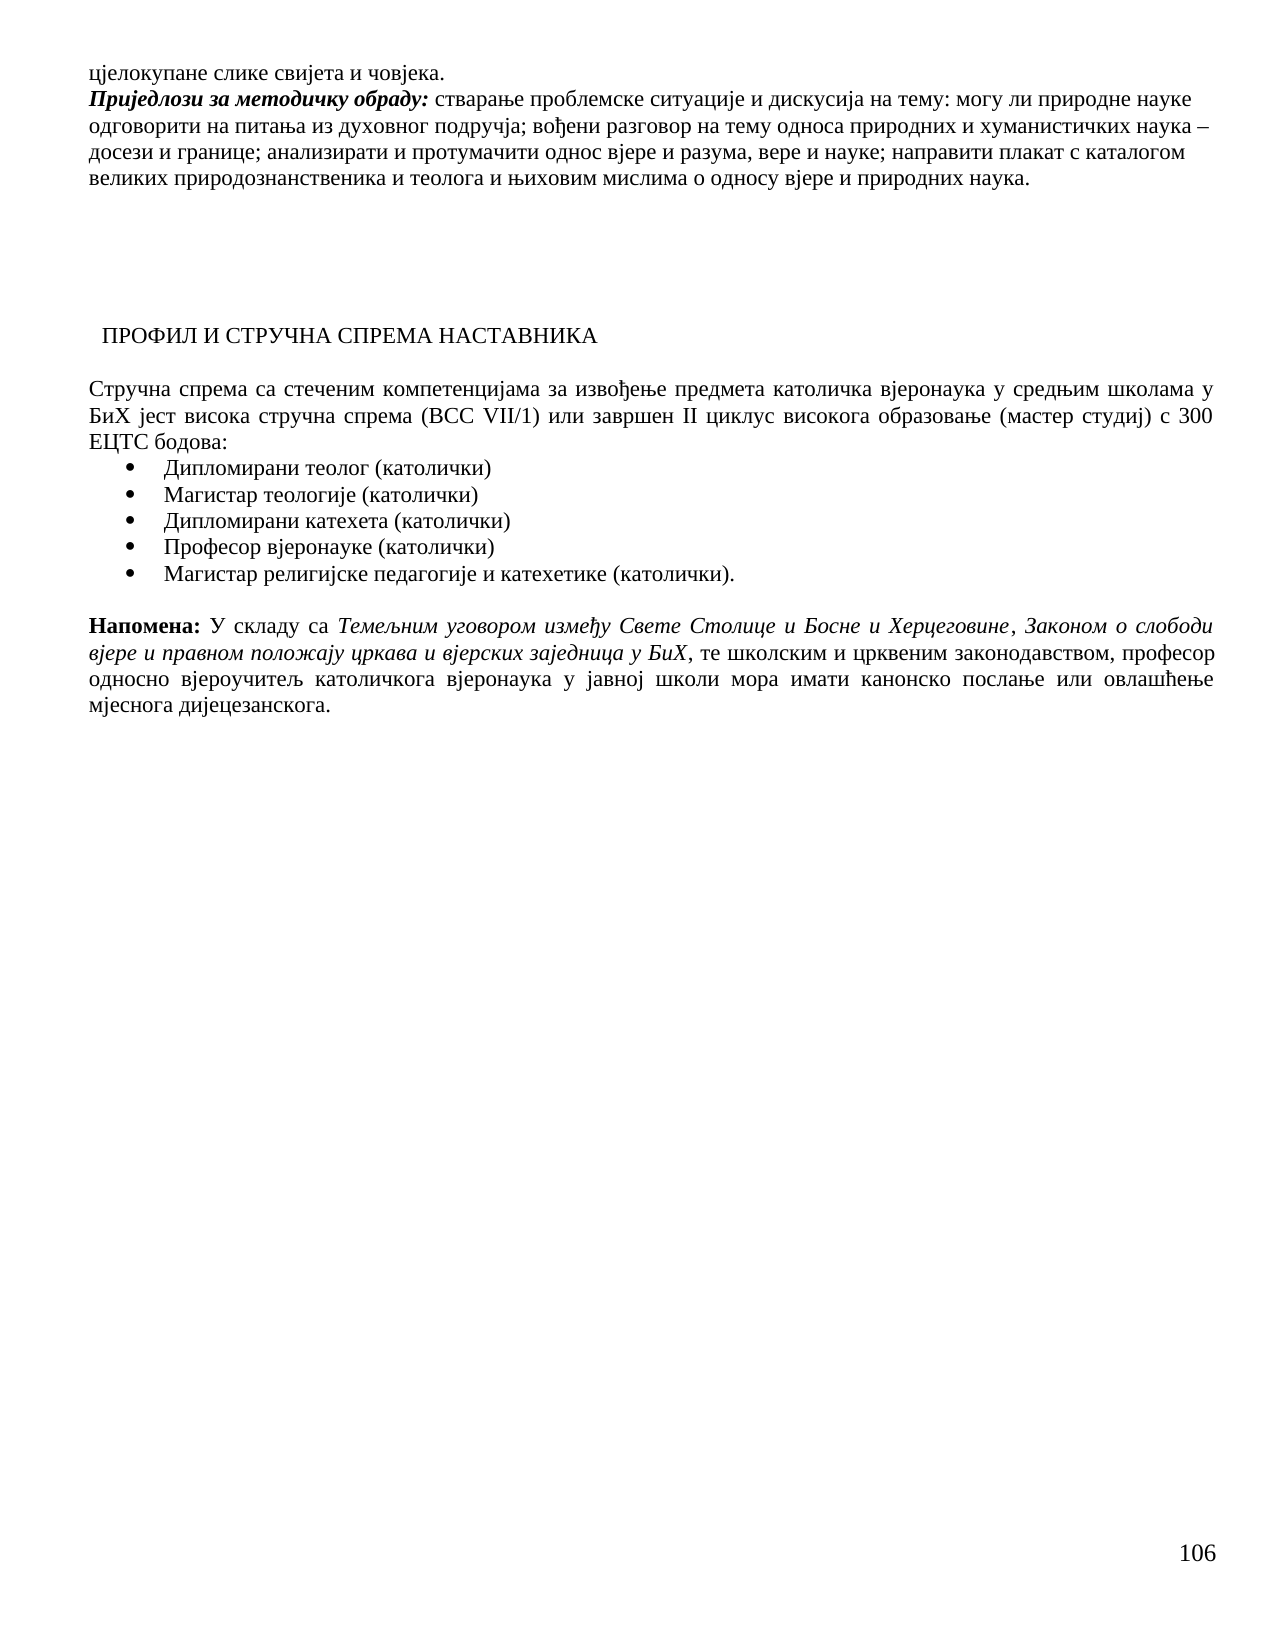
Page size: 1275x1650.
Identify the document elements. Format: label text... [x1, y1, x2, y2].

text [89, 59, 1216, 85]
text ПРОФИЛ И СТРУЧНА СПРЕМА НАСТАВНИКА [102, 323, 1216, 349]
list Магистар теологије (католички) [126, 481, 1216, 507]
list Дипломирани теолог (католички) [126, 454, 1216, 481]
list Професор вјеронаукe (католички) [126, 533, 1216, 560]
text Стручна спрема са стеченим компетенцијама за извођење предметa католичкa вјеронаука у средњим школама у БиХ јест висока стручна спрема (ВСС VII/1) или завршен II циклус високога образовање (мастер студиј) с 300 ЕЦТС бодова: [89, 375, 1216, 454]
text Приједлози за методичку обраду: стварање проблемске ситуације и дискусија на тему: могу ли природне науке одговорити на питања из духовног подручја; вођени разговор на тему односа природних и хуманистичких наука – досези и границе; анализирати и протумачити однос вјере и разума, вере и науке; направити плакат с каталогом великих природознанственика и теолога и њиховим мислима о односу вјере и природних наука. [89, 85, 1216, 191]
text Напомена: У складу са Темељним уговором између Свете Столице и Босне и Херцеговине, Законом о слободи вјере и правном положају цркава и вјерских заједница у БиХ, те школским и црквеним законодавством, професор односно вјероучитељ католичкога вјеронаука у јавној школи мора имати канонско послање или овлашћење мјеснога дијецезанскога. [89, 612, 1216, 718]
list Магистар религијске педагогије и катехетике (католички). [126, 560, 1216, 586]
list Дипломирани катехета (католички) [126, 507, 1216, 533]
